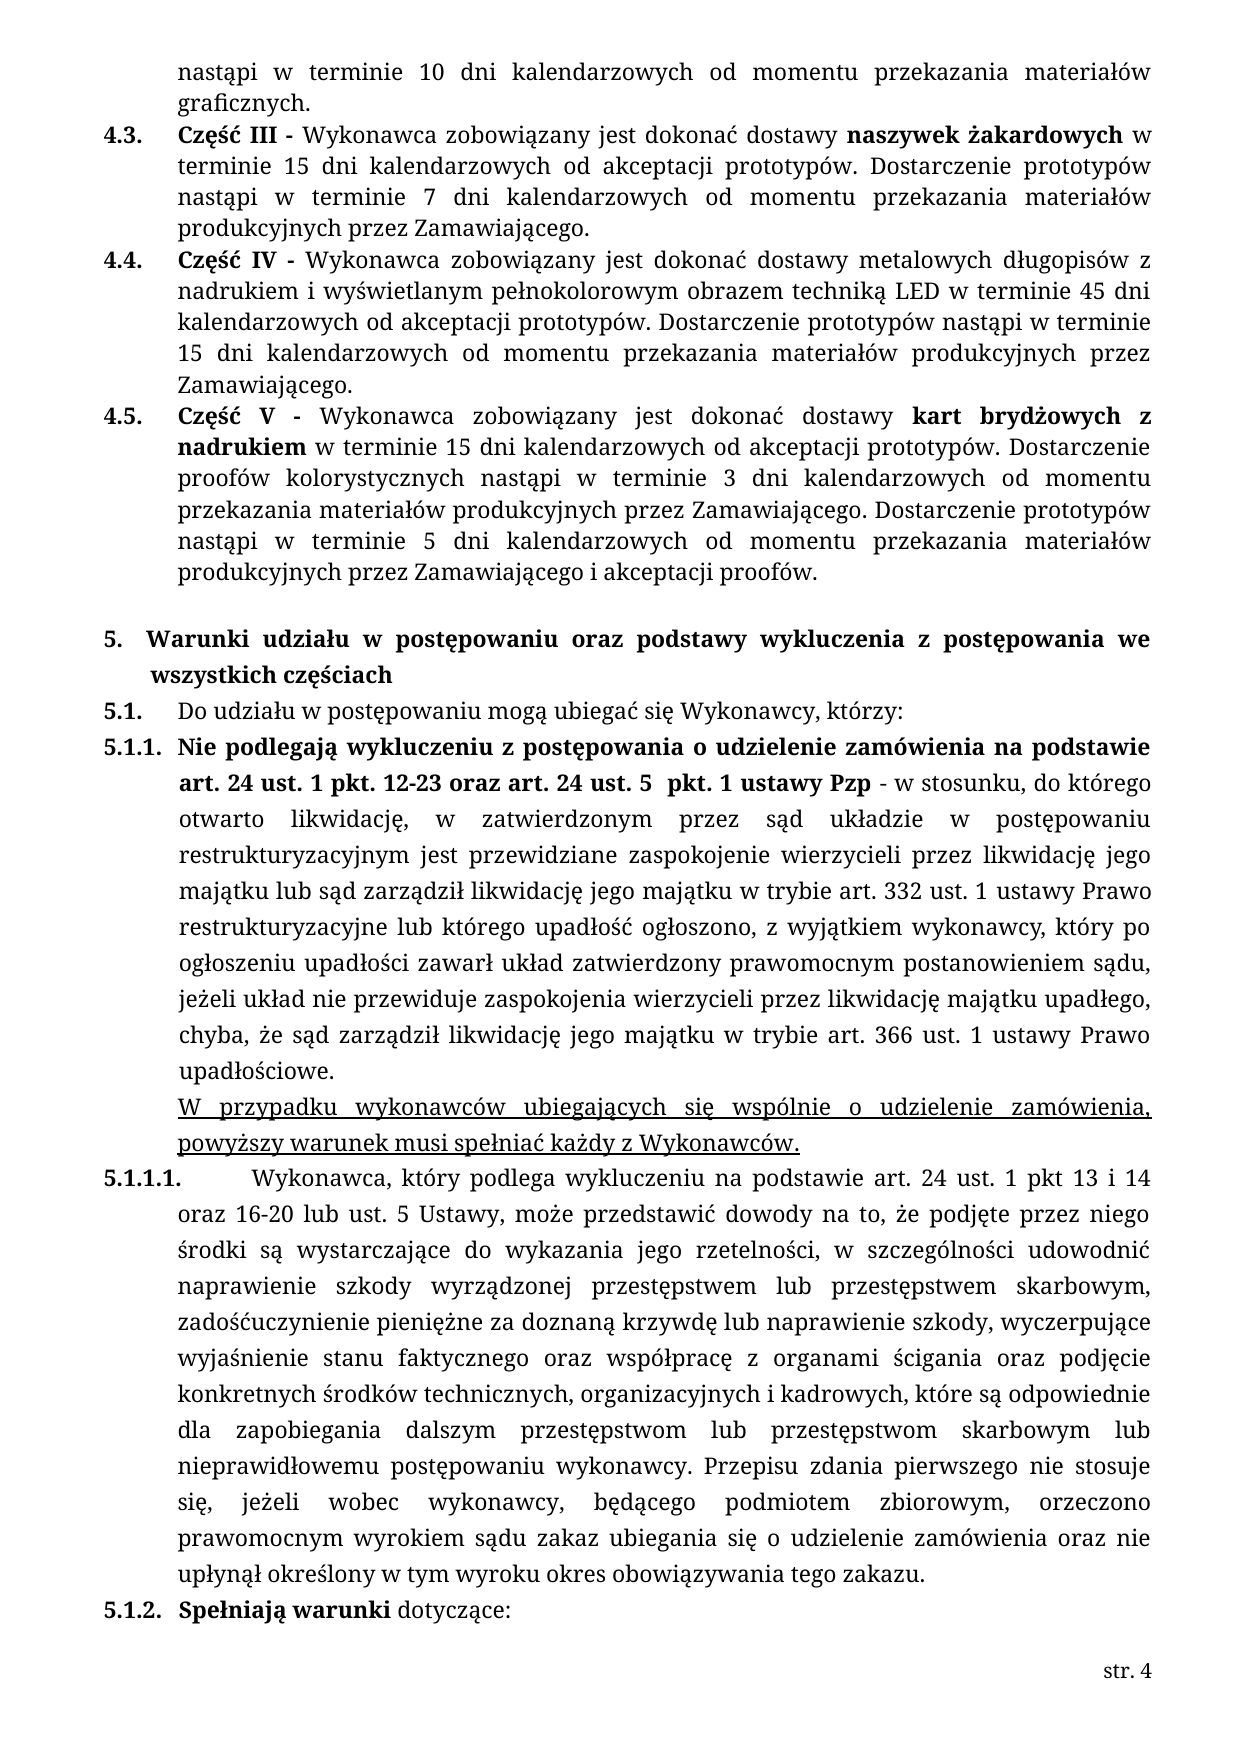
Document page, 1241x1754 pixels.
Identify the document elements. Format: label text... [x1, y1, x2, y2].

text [103, 56, 1152, 119]
text 4.3. Część III - Wykonawca zobowiązany jest dokonać dostawy naszywek żakardowych w terminie 15 dni kalendarzowych od akceptacji prototypów. Dostarczenie prototypów nastąpi w terminie 7 dni kalendarzowych od momentu przekazania materiałów produkcyjnych przez Zamawiającego. [103, 119, 1152, 244]
list Do udziału w postępowaniu mogą ubiegać się Wykonawcy, którzy: [103, 695, 1152, 726]
list Wykonawca, który podlega wykluczeniu na podstawie art. 24 ust. 1 pkt 13 i 14 oraz 16-20 lub ust. 5 Ustawy, może przedstawić dowody na to, że podjęte przez niego środki są wystarczające do wykazania jego rzetelności, w szczególności udowodnić naprawienie szkody wyrządzonej przestępstwem lub przestępstwem skarbowym, zadośćuczynienie pieniężne za doznaną krzywdę lub naprawienie szkody, wyczerpujące wyjaśnienie stanu faktycznego oraz współpracę z organami ścigania oraz podjęcie konkretnych środków technicznych, organizacyjnych i kadrowych, które są odpowiednie dla zapobiegania dalszym przestępstwom lub przestępstwom skarbowym lub nieprawidłowemu postępowaniu wykonawcy. Przepisu zdania pierwszego nie stosuje się, jeżeli wobec wykonawcy, będącego podmiotem zbiorowym, orzeczono prawomocnym wyrokiem sądu zakaz ubiegania się o udzielenie zamówienia oraz nie upłynął określony w tym wyroku okres obowiązywania tego zakazu. [103, 1162, 1152, 1589]
list Warunki udziału w postępowaniu oraz podstawy wykluczenia z postępowania we wszystkich częściach [103, 623, 1152, 691]
text 4.5. Część V - Wykonawca zobowiązany jest dokonać dostawy kart brydżowych z nadrukiem w terminie 15 dni kalendarzowych od akceptacji prototypów. Dostarczenie proofów kolorystycznych nastąpi w terminie 3 dni kalendarzowych od momentu przekazania materiałów produkcyjnych przez Zamawiającego. Dostarczenie prototypów nastąpi w terminie 5 dni kalendarzowych od momentu przekazania materiałów produkcyjnych przez Zamawiającego i akceptacji proofów. [103, 400, 1152, 587]
list Spełniają warunki dotyczące: [103, 1594, 1152, 1625]
list Nie podlegają wykluczeniu z postępowania o udzielenie zamówienia na podstawie art. 24 ust. 1 pkt. 12-23 oraz art. 24 ust. 5 pkt. 1 ustawy Pzp - w stosunku, do którego otwarto likwidację, w zatwierdzonym przez sąd układzie w postępowaniu restrukturyzacyjnym jest przewidziane zaspokojenie wierzycieli przez likwidację jego majątku lub sąd zarządził likwidację jego majątku w trybie art. 332 ust. 1 ustawy Prawo restrukturyzacyjne lub którego upadłość ogłoszono, z wyjątkiem wykonawcy, który po ogłoszeniu upadłości zawarł układ zatwierdzony prawomocnym postanowieniem sądu, jeżeli układ nie przewiduje zaspokojenia wierzycieli przez likwidację majątku upadłego, chyba, że sąd zarządził likwidację jego majątku w trybie art. 366 ust. 1 ustawy Prawo upadłościowe. [103, 731, 1152, 1086]
text W przypadku wykonawców ubiegających się wspólnie o udzielenie zamówienia, powyższy warunek musi spełniać każdy z Wykonawców. [177, 1091, 1152, 1117]
text 4.4. Część IV - Wykonawca zobowiązany jest dokonać dostawy metalowych długopisów z nadrukiem i wyświetlanym pełnokolorowym obrazem techniką LED w terminie 45 dni kalendarzowych od akceptacji prototypów. Dostarczenie prototypów nastąpi w terminie 15 dni kalendarzowych od momentu przekazania materiałów produkcyjnych przez Zamawiającego. [103, 244, 1152, 400]
text W przypadku wykonawców ubiegających się wspólnie o udzielenie zamówienia, powyższy warunek musi spełniać każdy z Wykonawców. [177, 1118, 1152, 1158]
